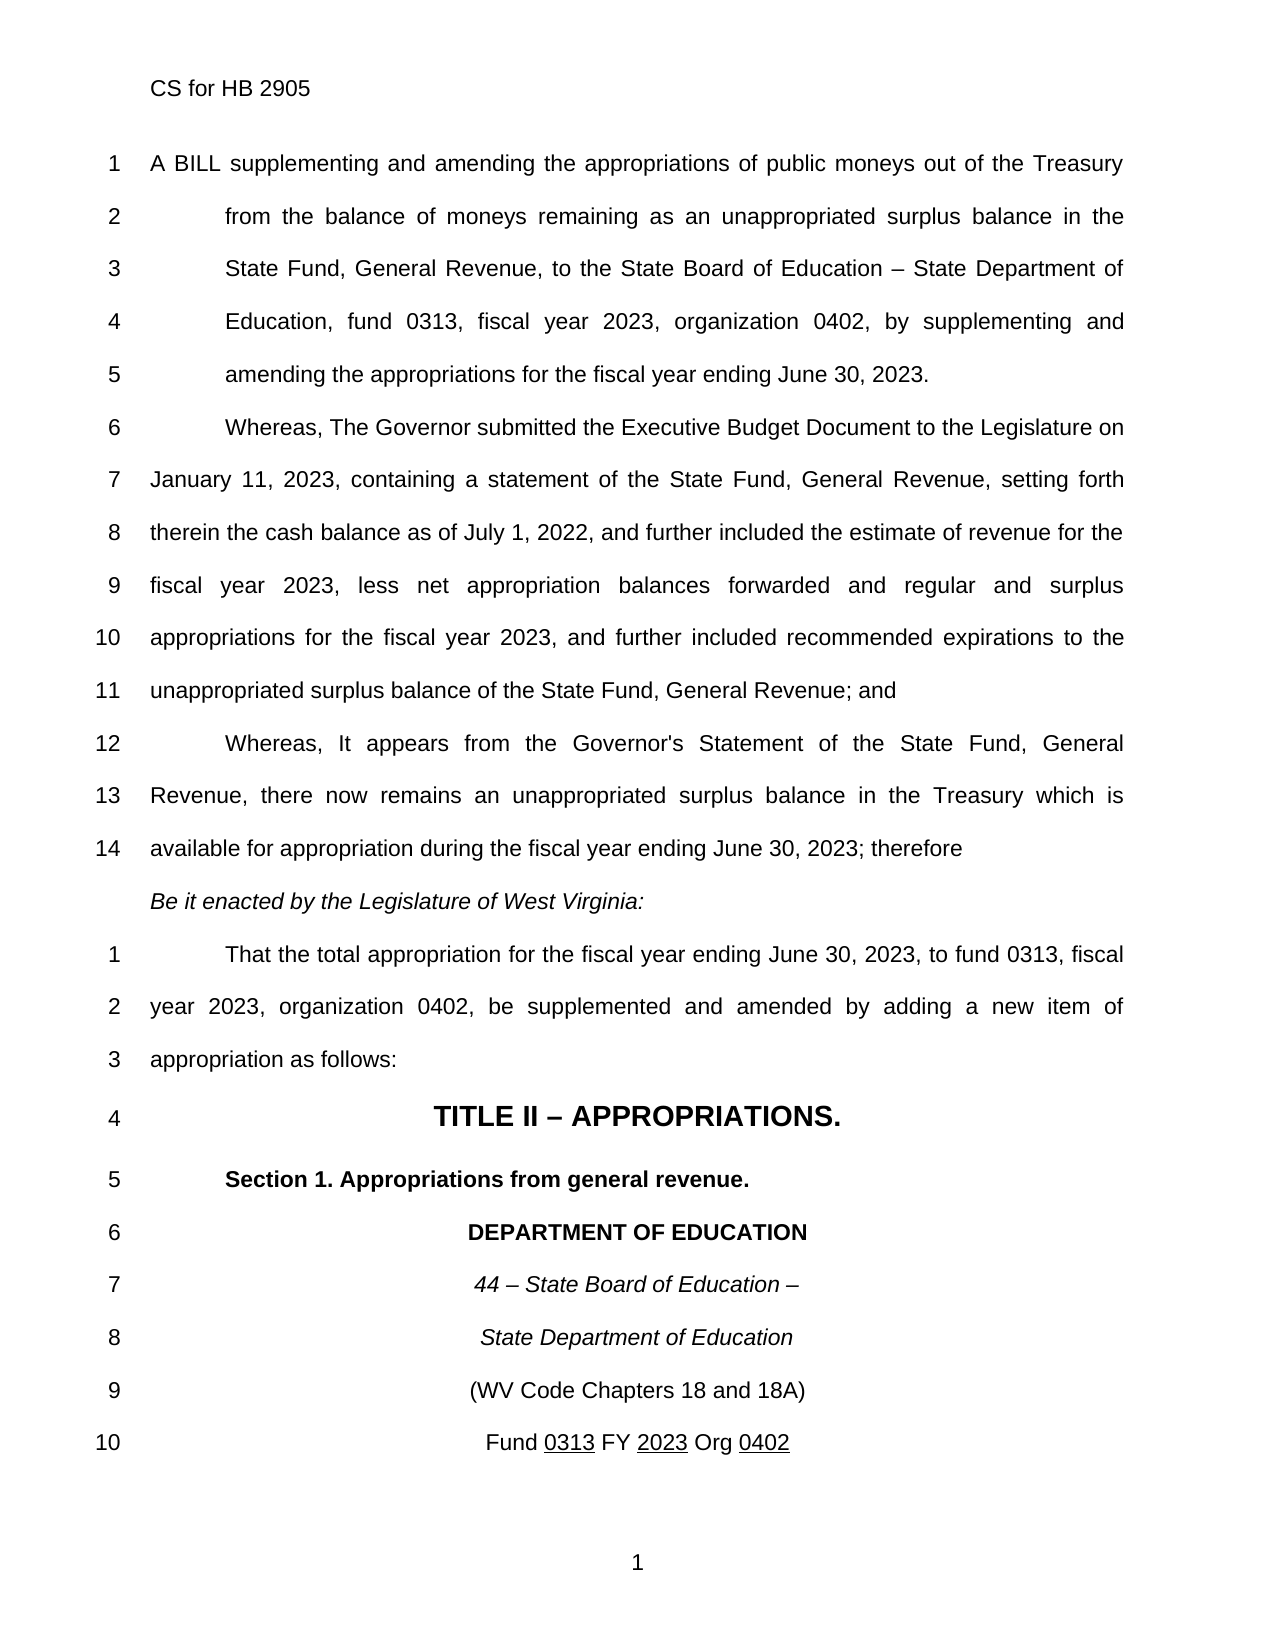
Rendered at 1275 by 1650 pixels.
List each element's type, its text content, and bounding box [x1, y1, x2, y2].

text Whereas, The Governor submitted the Executive Budget Document to the Legislature on January 11, 2023, containing a statement of the State Fund, General Revenue, setting forth therein the cash balance as of July 1, 2022, and further included the estimate of revenue for the fiscal year 2023, less net appropriation balances forwarded and regular and surplus appropriations for the fiscal year 2023, and further included recommended expirations to the unappropriated surplus balance of the State Fund, General Revenue; and [150, 413, 1125, 703]
text State Department of Education [150, 1324, 1125, 1350]
text Fund 0313 FY 2023 Org 0402 [150, 1429, 1125, 1456]
title A BILL supplementing and amending the appropriations of public moneys out of the Treasury from the balance of moneys remaining as an unappropriated surplus balance in the State Fund, General Revenue, to the State Board of Education – State Department of Education, fund 0313, fiscal year 2023, organization 0402, by supplementing and amending the appropriations for the fiscal year ending June 30, 2023. [150, 150, 1125, 387]
text That the total appropriation for the fiscal year ending June 30, 2023, to fund 0313, fiscal year 2023, organization 0402, be supplemented and amended by adding a new item of appropriation as follows: [150, 941, 1125, 1072]
subtitle Title II – Appropriations. [150, 1099, 1125, 1132]
text Whereas, It appears from the Governor's Statement of the State Fund, General Revenue, there now remains an unappropriated surplus balance in the Treasury which is available for appropriation during the fiscal year ending June 30, 2023; therefore [150, 730, 1125, 862]
text DEPARTMENT OF EDUCATION [150, 1218, 1125, 1245]
subtitle Section 1. Appropriations from general revenue. [225, 1166, 1125, 1192]
text (WV Code Chapters 18 and 18A) [150, 1377, 1125, 1403]
text 44 – State Board of Education – [150, 1271, 1125, 1298]
text Be it enacted by the Legislature of West Virginia: [150, 888, 1125, 914]
